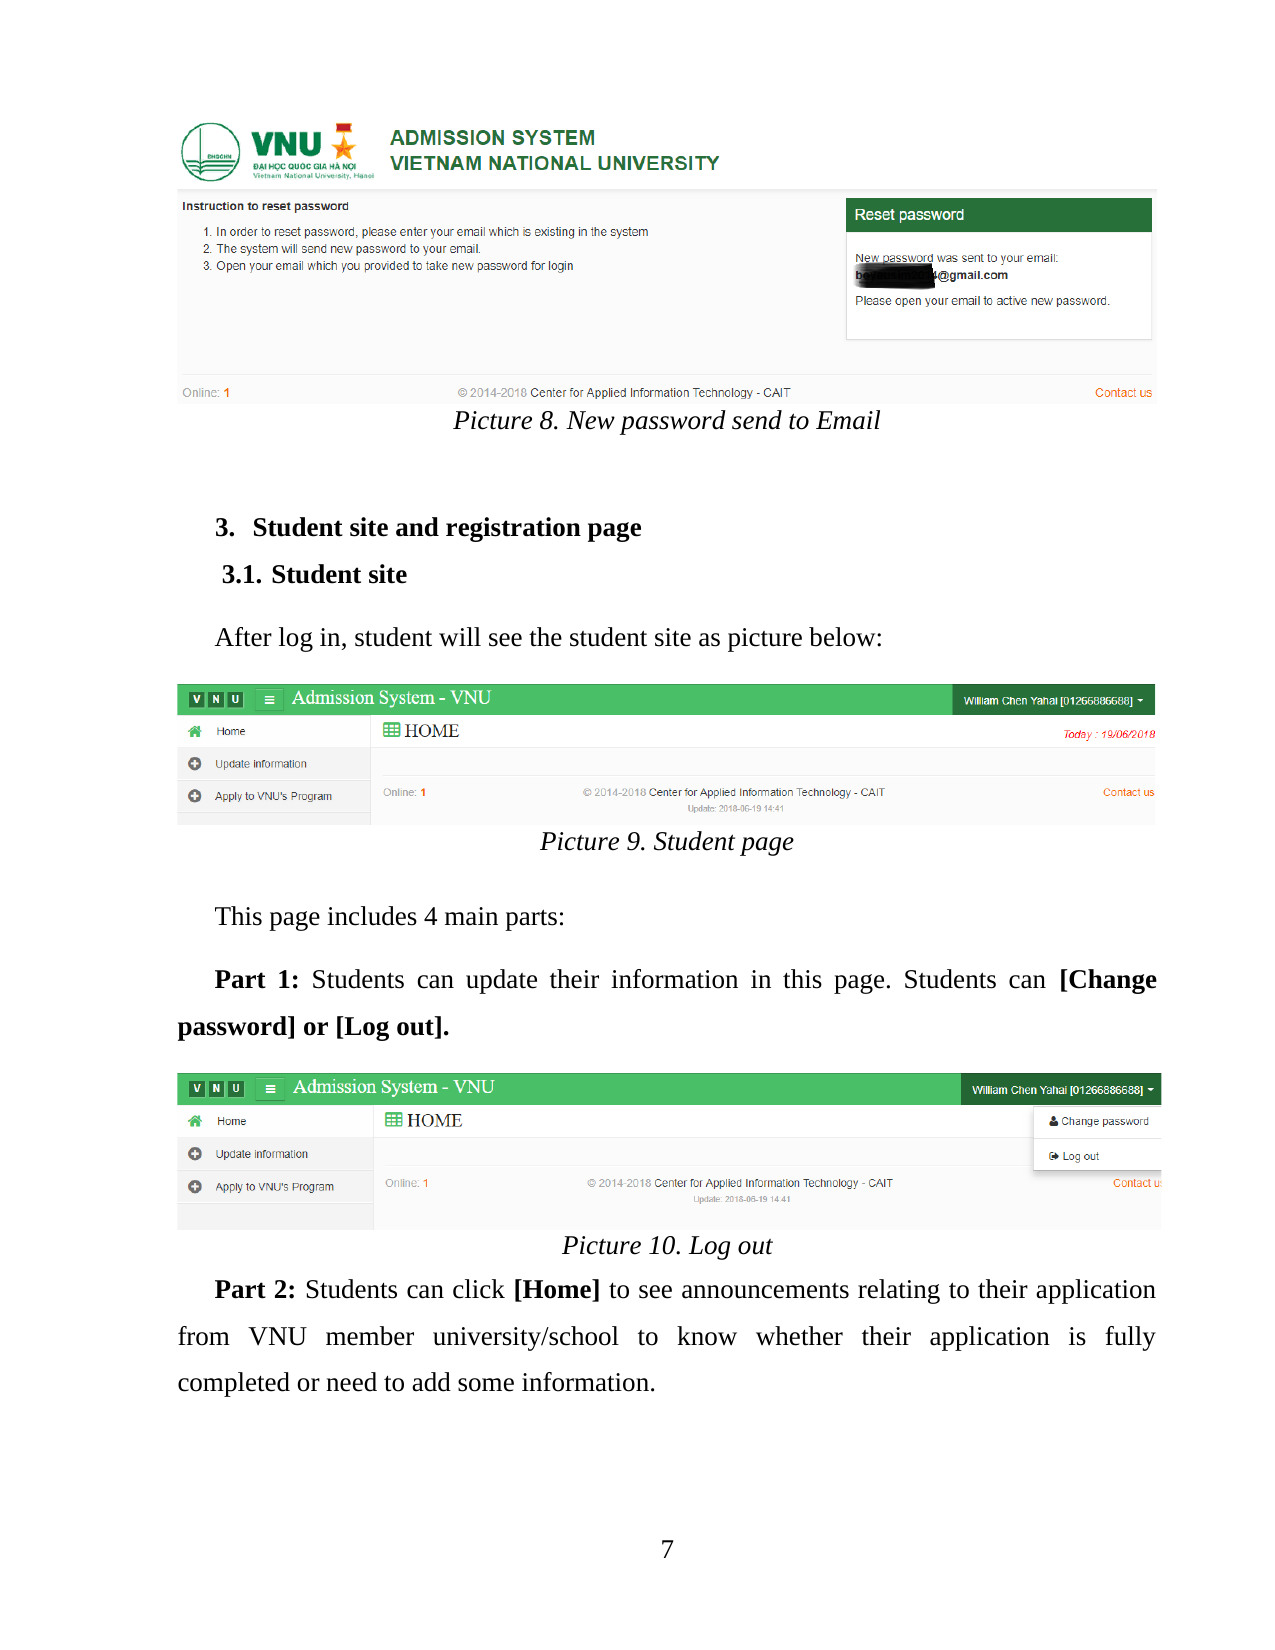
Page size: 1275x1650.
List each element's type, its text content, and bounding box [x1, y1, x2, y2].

picture [177, 118, 1157, 404]
text Part 1: Students can update their information in this page. Students can [Change password] or [Log out]. [177, 963, 1157, 1041]
text Picture 10. Log out [177, 1230, 1157, 1261]
text Picture 9. Student page [177, 825, 1157, 856]
list Student site and registration page [215, 511, 1157, 542]
text This page includes 4 main parts: [177, 900, 1157, 931]
text Part 2: Students can click [Home] to see announcements relating to their application from VNU member university/school to know whether their application is fully completed or need to add some information. [177, 1273, 1157, 1397]
picture [177, 684, 1156, 825]
text After log in, student will see the student site as picture below: [177, 621, 1157, 652]
picture [177, 1073, 1162, 1230]
list Student site [222, 558, 1157, 589]
text Picture 8. New password send to Email [177, 404, 1157, 435]
